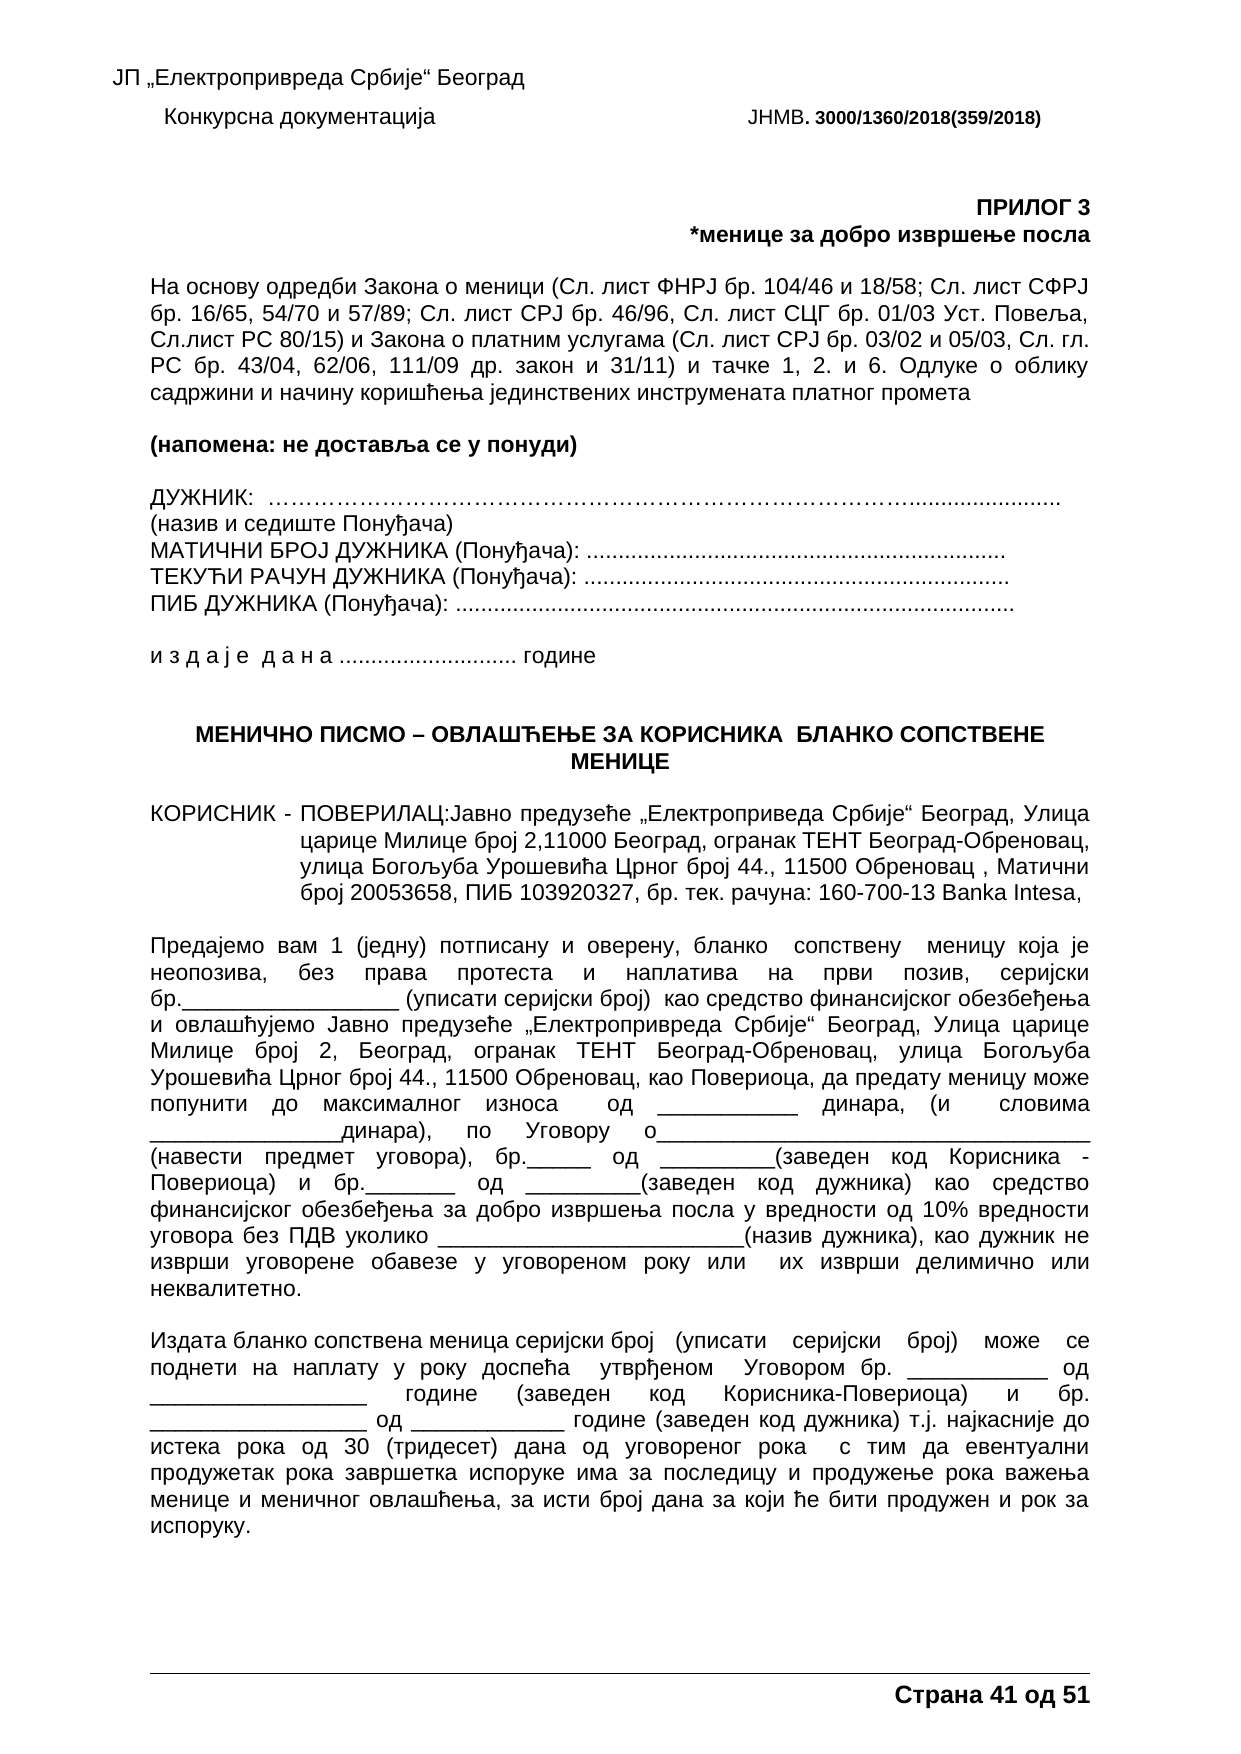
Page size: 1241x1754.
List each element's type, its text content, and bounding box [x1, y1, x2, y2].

text КОРИСНИК - ПОВЕРИЛАЦ:Јавно предузеће „Електроприведа Србије“ Београд, Улица царице Милице број 2,11000 Београд, огранак ТЕНТ Београд-Обреновац, улица Богољуба Урошевића Црног број 44., 11500 Обреновац , Матични број 20053658, ПИБ 103920327, бр. тек. рачуна: 160-700-13 Banka Intesa, [150, 800, 1090, 906]
text ДУЖНИК: …………………………………………………………………………........................ [150, 484, 1090, 510]
text и з д а ј е д а н а ............................ године [150, 642, 1090, 668]
text Издата бланко сопствена меница серијски број (уписати серијски број) може се поднети на наплату у року доспећа утврђеном Уговором бр. ___________ од _________________ године (заведен код Корисника-Повериоца) и бр. _________________ од ____________ године (заведен код дужника) т.ј. најкасније до истека рока од 30 (тридесет) дана од уговореног рока с тим да евентуални продужетак рока завршетка испоруке има за последицу и продужење рока важења менице и меничног овлашћења, за исти број дана за који ће бити продужен и рок за испоруку. [150, 1327, 1090, 1538]
text МАТИЧНИ БРОЈ ДУЖНИКА (Понуђача): .................................................................. [150, 537, 1090, 563]
text МЕНИЧНО ПИСМО – ОВЛАШЋЕЊЕ ЗА КОРИСНИКА БЛАНКО СОПСТВЕНЕ МЕНИЦЕ [150, 721, 1090, 774]
text ТЕКУЋИ РАЧУН ДУЖНИКА (Понуђача): ................................................................... [150, 563, 1090, 589]
text (напомена: не доставља се у понуди) [150, 431, 1090, 458]
text ПРИЛОГ 3 [150, 194, 1090, 221]
text Нa oснoву oдрeдби Зaкoнa o мeници (Сл. лист ФНРJ бр. 104/46 и 18/58; Сл. лист СФРJ бр. 16/65, 54/70 и 57/89; Сл. лист СРJ бр. 46/96, Сл. лист СЦГ бр. 01/03 Уст. Повеља, Сл.лист РС 80/15) и Зaкoнa o платним услугама (Сл. лист СРЈ бр. 03/02 и 05/03, Сл. гл. РС бр. 43/04, 62/06, 111/09 др. закон и 31/11) и тачке 1, 2. и 6. Одлуке о облику садржини и начину коришћења јединствених инструмената платног промета [150, 273, 1090, 405]
text *менице за добро извршење посла [150, 221, 1090, 247]
text Предајемо вам 1 (једну) потписану и оверену, бланко сопствену меницу која је неопозива, без права протеста и наплатива на први позив, серијски бр._________________ (уписати серијски број) као средство финансијског обезбеђења и овлашћујемо Јавно предузеће „Електропривреда Србије“ Београд, Улица царице Милице број 2, Београд, огранак ТЕНТ Београд-Обреновац, улица Богољуба Урошевића Црног број 44., 11500 Обреновац, као Повериоца, да предату меницу може попунити до максималног износа од ___________ динара, (и словима _______________динара), по Уговору о__________________________________ (навести предмет уговора), бр._____ од _________(заведен код Корисника - Повериоца) и бр._______ од _________(заведен код дужника) као средство финансијског обезбеђења за добро извршења посла у вредности од 10% вредности уговора без ПДВ уколико ________________________(назив дужника), као дужник не изврши уговорене обавезе у уговореном року или их изврши делимично или неквалитетно. [150, 932, 1090, 1301]
text ПИБ ДУЖНИКА (Понуђача): ........................................................................................ [150, 589, 1090, 616]
text (назив и седиште Понуђача) [150, 510, 1090, 537]
